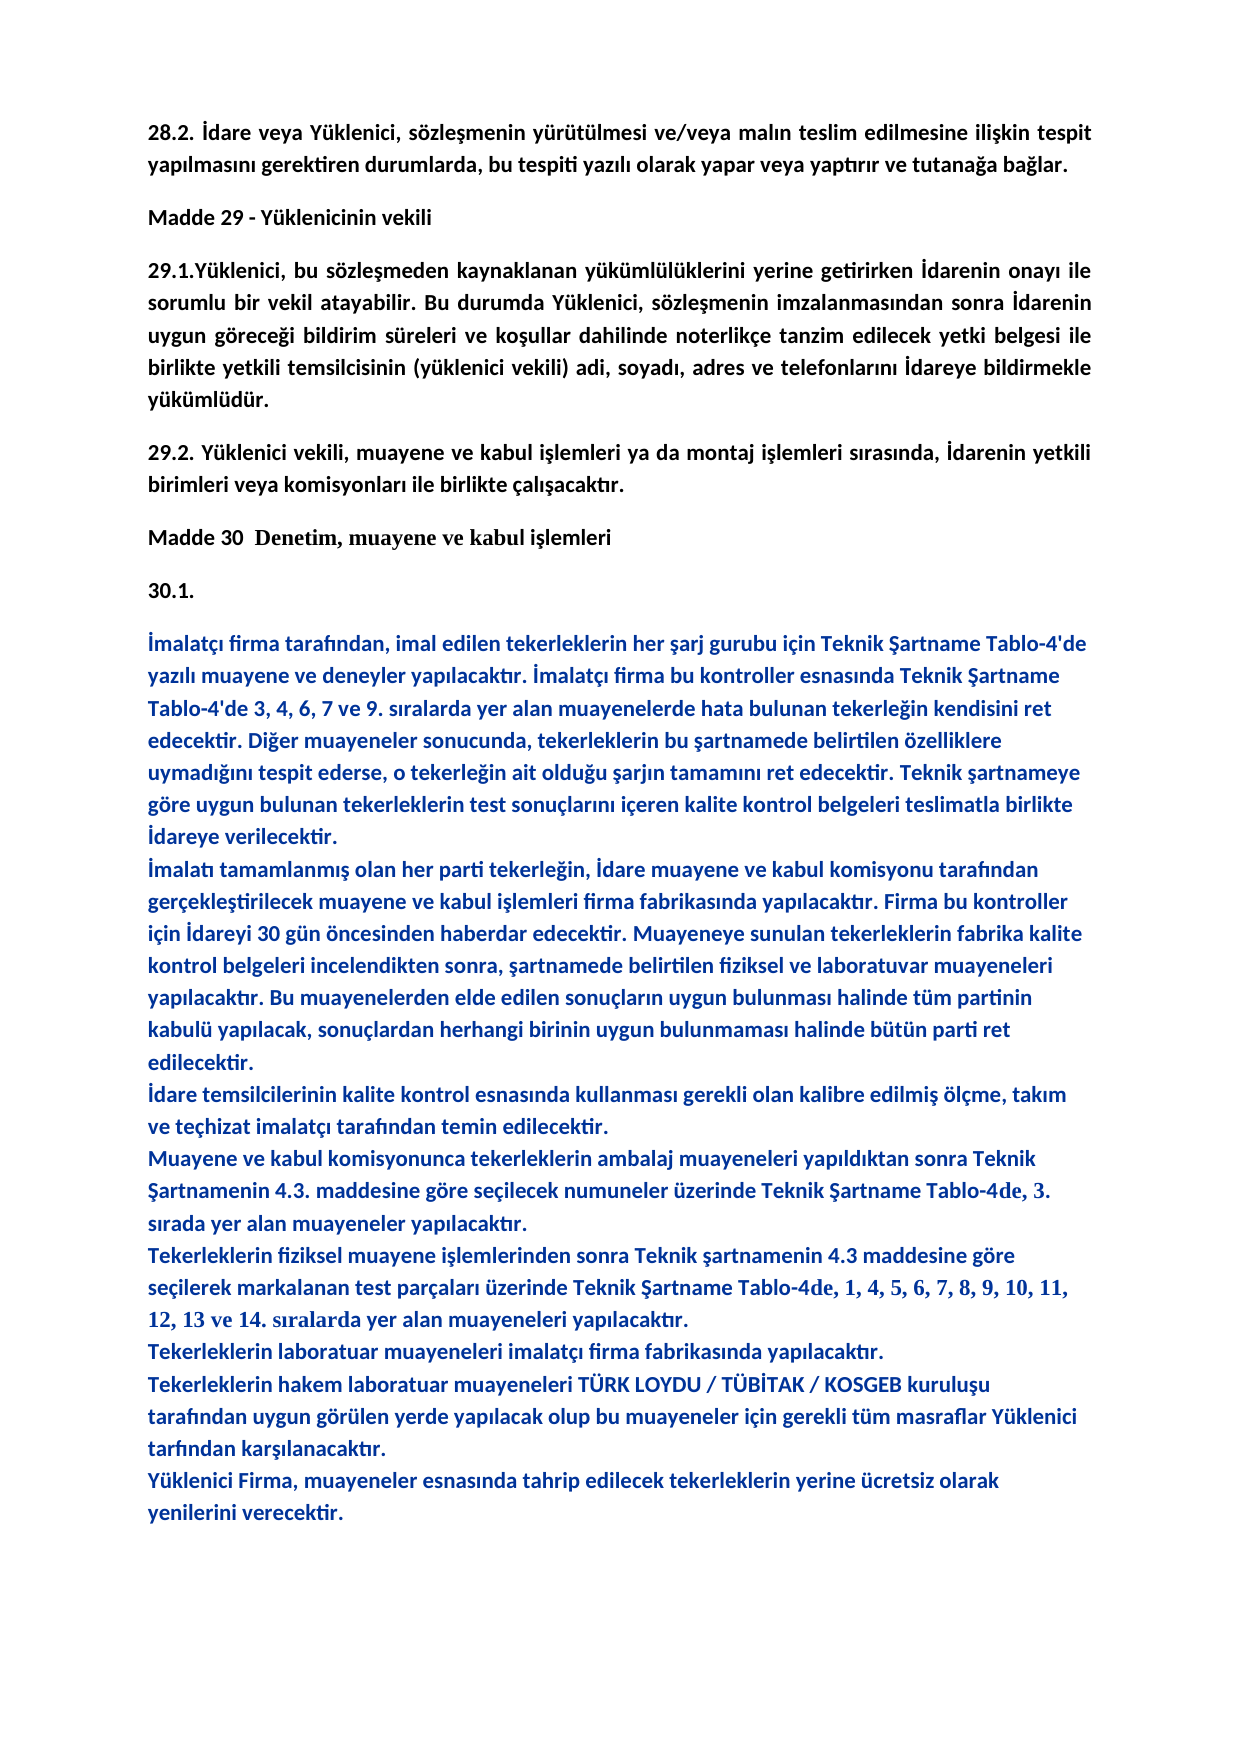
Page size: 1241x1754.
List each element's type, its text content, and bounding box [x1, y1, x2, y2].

text 29.2. Yüklenici vekili, muayene ve kabul işlemleri ya da montaj işlemleri sırasında, İdarenin yetkili birimleri veya komisyonları ile birlikte çalışacaktır. [148, 438, 1093, 498]
text 30.1. [148, 576, 1093, 604]
text Madde 29 - Yüklenicinin vekili [148, 203, 1093, 231]
text Madde 30  Denetim, muayene ve kabul işlemleri [148, 523, 1093, 551]
text 29.1.Yüklenici, bu sözleşmeden kaynaklanan yükümlülüklerini yerine getirirken İdarenin onayı ile sorumlu bir vekil atayabilir. Bu durumda Yüklenici, sözleşmenin imzalanmasından sonra İdarenin uygun göreceği bildirim süreleri ve koşullar dahilinde noterlikçe tanzim edilecek yetki belgesi ile birlikte yetkili temsilcisinin (yüklenici vekili) adi, soyadı, adres ve telefonlarını İdareye bildirmekle yükümlüdür. [148, 256, 1093, 413]
text İmalatçı firma tarafından, imal edilen tekerleklerin her şarj gurubu için Teknik Şartname Tablo-4'de yazılı muayene ve deneyler yapılacaktır. İmalatçı firma bu kontroller esnasında Teknik Şartname Tablo-4'de 3, 4, 6, 7 ve 9. sıralarda yer alan muayenelerde hata bulunan tekerleğin kendisini ret edecektir. Diğer muayeneler sonucunda, tekerleklerin bu şartnamede belirtilen özelliklere uymadığını tespit ederse, o tekerleğin ait olduğu şarjın tamamını ret edecektir. Teknik şartnameye göre uygun bulunan tekerleklerin test sonuçlarını içeren kalite kontrol belgeleri teslimatla birlikte İdareye verilecektir. İmalatı tamamlanmış olan her parti tekerleğin, İdare muayene ve kabul komisyonu tarafından gerçekleştirilecek muayene ve kabul işlemleri firma fabrikasında yapılacaktır. Firma bu kontroller için İdareyi 30 gün öncesinden haberdar edecektir. Muayeneye sunulan tekerleklerin fabrika kalite kontrol belgeleri incelendikten sonra, şartnamede belirtilen fiziksel ve laboratuvar muayeneleri yapılacaktır. Bu muayenelerden elde edilen sonuçların uygun bulunması halinde tüm partinin kabulü yapılacak, sonuçlardan herhangi birinin uygun bulunmaması halinde bütün parti ret edilecektir. İdare temsilcilerinin kalite kontrol esnasında kullanması gerekli olan kalibre edilmiş ölçme, takım ve teçhizat imalatçı tarafından temin edilecektir. Muayene ve kabul komisyonunca tekerleklerin ambalaj muayeneleri yapıldıktan sonra Teknik Şartnamenin 4.3. maddesine göre seçilecek numuneler üzerinde Teknik Şartname Tablo-4de, 3. sırada yer alan muayeneler yapılacaktır. Tekerleklerin fiziksel muayene işlemlerinden sonra Teknik şartnamenin 4.3 maddesine göre seçilerek markalanan test parçaları üzerinde Teknik Şartname Tablo-4de, 1, 4, 5, 6, 7, 8, 9, 10, 11, 12, 13 ve 14. sıralarda yer alan muayeneleri yapılacaktır. Tekerleklerin laboratuar muayeneleri imalatçı firma fabrikasında yapılacaktır. Tekerleklerin hakem laboratuar muayeneleri TÜRK LOYDU / TÜBİTAK / KOSGEB kuruluşu tarafından uygun görülen yerde yapılacak olup bu muayeneler için gerekli tüm masraflar Yüklenici tarfından karşılanacaktır. Yüklenici Firma, muayeneler esnasında tahrip edilecek tekerleklerin yerine ücretsiz olarak yenilerini verecektir. [148, 629, 1093, 1526]
text 28.2. İdare veya Yüklenici, sözleşmenin yürütülmesi ve/veya malın teslim edilmesine ilişkin tespit yapılmasını gerektiren durumlarda, bu tespiti yazılı olarak yapar veya yaptırır ve tutanağa bağlar. [148, 118, 1093, 178]
